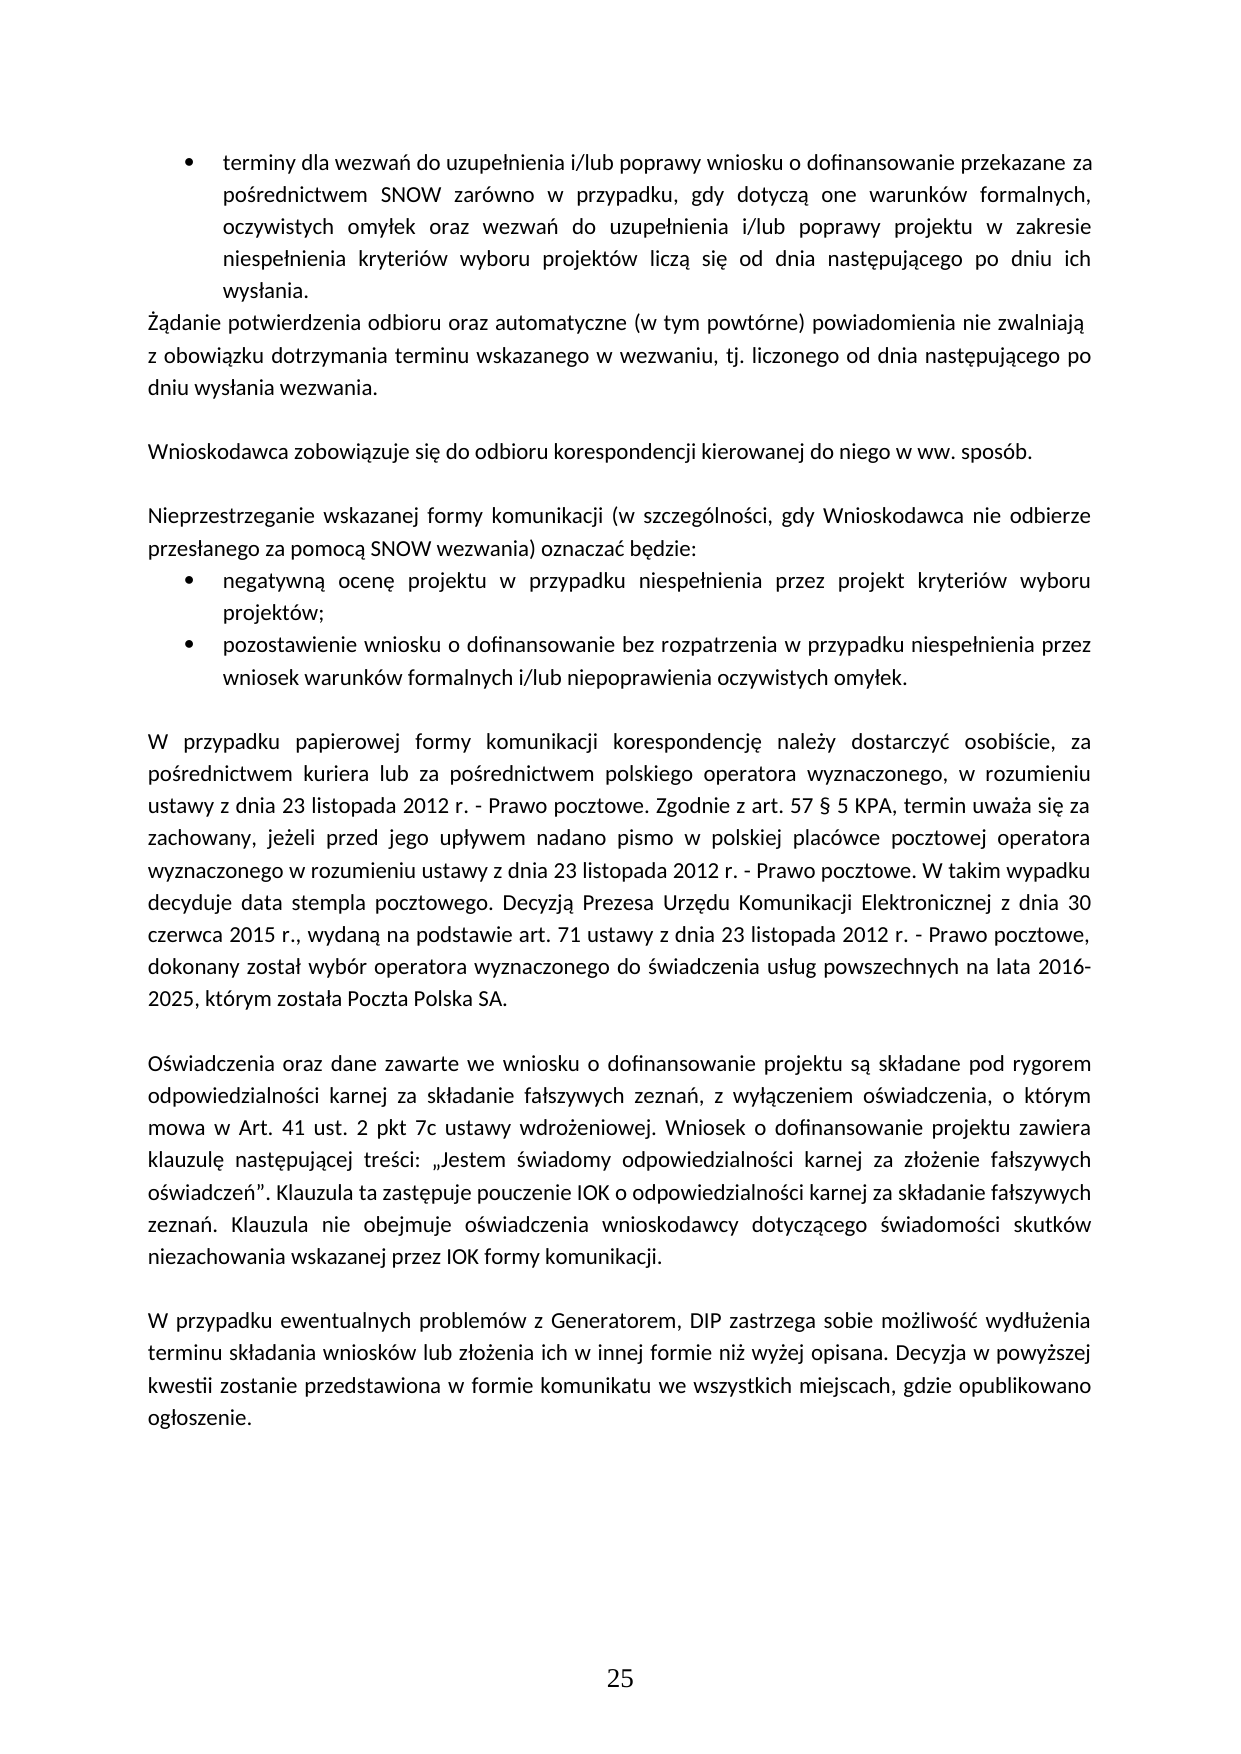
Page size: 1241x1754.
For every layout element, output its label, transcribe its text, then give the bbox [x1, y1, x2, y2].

text Oświadczenia oraz dane zawarte we wniosku o dofinansowanie projektu są składane pod rygorem odpowiedzialności karnej za składanie fałszywych zeznań, z wyłączeniem oświadczenia, o którym mowa w Art. 41 ust. 2 pkt 7c ustawy wdrożeniowej. Wniosek o dofinansowanie projektu zawiera klauzulę następującej treści: „Jestem świadomy odpowiedzialności karnej za złożenie fałszywych oświadczeń”. Klauzula ta zastępuje pouczenie IOK o odpowiedzialności karnej za składanie fałszywych zeznań. Klauzula nie obejmuje oświadczenia wnioskodawcy dotyczącego świadomości skutków niezachowania wskazanej przez IOK formy komunikacji. [148, 1049, 1093, 1270]
text Żądanie potwierdzenia odbioru oraz automatyczne (w tym powtórne) powiadomienia nie zwalniają z obowiązku dotrzymania terminu wskazanego w wezwaniu, tj. liczonego od dnia następującego po dniu wysłania wezwania. [148, 308, 1093, 401]
text Wnioskodawca zobowiązuje się do odbioru korespondencji kierowanej do niego w ww. sposób. [148, 437, 1093, 465]
list negatywną ocenę projektu w przypadku niespełnienia przez projekt kryteriów wyboru projektów; [185, 566, 1093, 626]
text W przypadku papierowej formy komunikacji korespondencję należy dostarczyć osobiście, za pośrednictwem kuriera lub za pośrednictwem polskiego operatora wyznaczonego, w rozumieniu ustawy z dnia 23 listopada 2012 r. - Prawo pocztowe. Zgodnie z art. 57 § 5 KPA, termin uważa się za zachowany, jeżeli przed jego upływem nadano pismo w polskiej placówce pocztowej operatora wyznaczonego w rozumieniu ustawy z dnia 23 listopada 2012 r. - Prawo pocztowe. W takim wypadku decyduje data stempla pocztowego. Decyzją Prezesa Urzędu Komunikacji Elektronicznej z dnia 30 czerwca 2015 r., wydaną na podstawie art. 71 ustawy z dnia 23 listopada 2012 r. - Prawo pocztowe, dokonany został wybór operatora wyznaczonego do świadczenia usług powszechnych na lata 2016-2025, którym została Poczta Polska SA. [148, 727, 1093, 1012]
text Nieprzestrzeganie wskazanej formy komunikacji (w szczególności, gdy Wnioskodawca nie odbierze przesłanego za pomocą SNOW wezwania) oznaczać będzie: [148, 502, 1093, 562]
list pozostawienie wniosku o dofinansowanie bez rozpatrzenia w przypadku niespełnienia przez wniosek warunków formalnych i/lub niepoprawienia oczywistych omyłek. [185, 630, 1093, 691]
list terminy dla wezwań do uzupełnienia i/lub poprawy wniosku o dofinansowanie przekazane za pośrednictwem SNOW zarówno w przypadku, gdy dotyczą one warunków formalnych, oczywistych omyłek oraz wezwań do uzupełnienia i/lub poprawy projektu w zakresie niespełnienia kryteriów wyboru projektów liczą się od dnia następującego po dniu ich wysłania. [185, 148, 1093, 304]
text W przypadku ewentualnych problemów z Generatorem, DIP zastrzega sobie możliwość wydłużenia terminu składania wniosków lub złożenia ich w innej formie niż wyżej opisana. Decyzja w powyższej kwestii zostanie przedstawiona w formie komunikatu we wszystkich miejscach, gdzie opublikowano ogłoszenie. [148, 1306, 1093, 1431]
